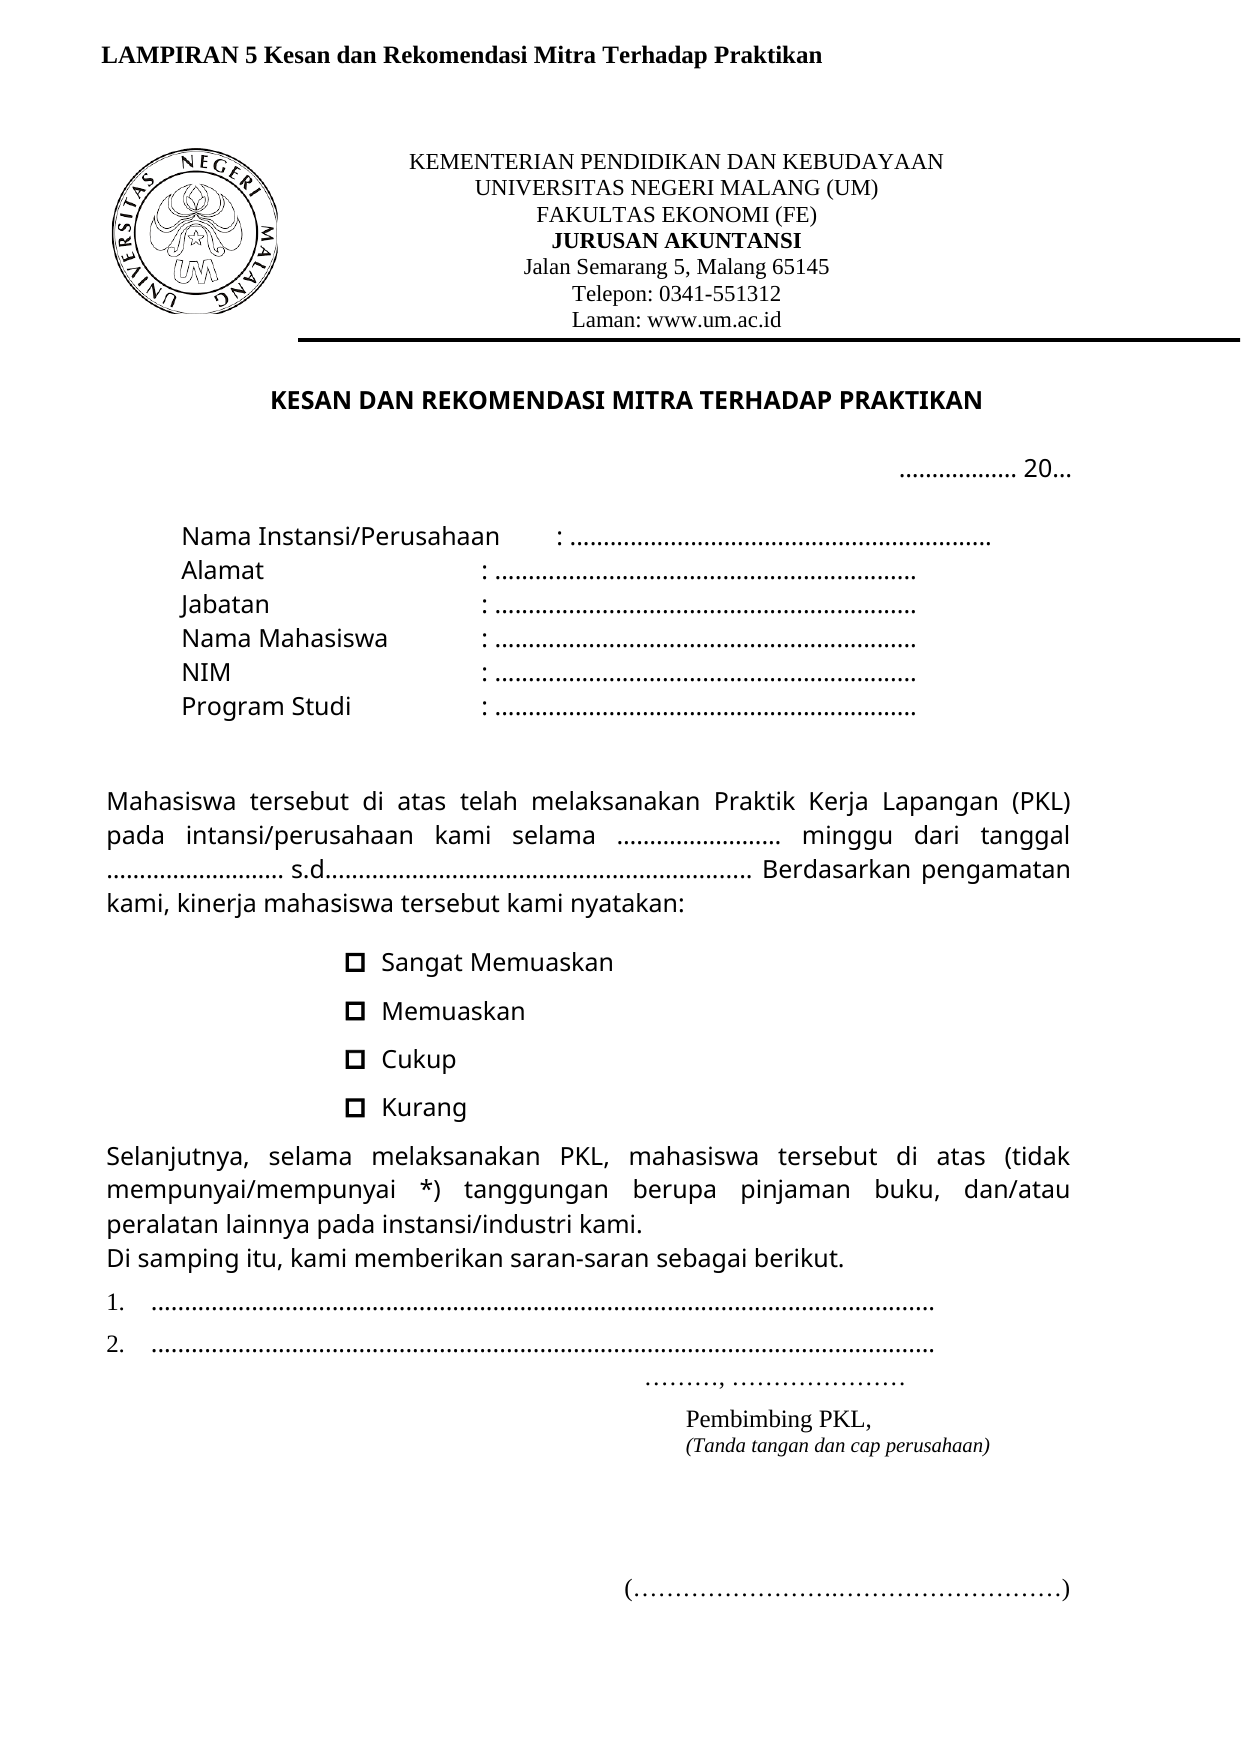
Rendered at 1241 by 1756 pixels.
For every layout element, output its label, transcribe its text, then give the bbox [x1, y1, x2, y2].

list KESAN DAN REKOMENDASI MITRA TERHADAP PRAKTIKAN [181, 382, 1072, 416]
list Nama Instansi/Perusahaan : ............................................................... [181, 519, 1072, 553]
list ……………… 20… [181, 451, 1072, 484]
text (Tanda tangan dan cap perusahaan) [686, 1433, 1082, 1457]
picture [111, 148, 278, 314]
list NIM : ............................................................... [181, 655, 1072, 689]
text Di samping itu, kami memberikan saran-saran sebagai berikut. [106, 1240, 1071, 1274]
list ..................................................................................................................... [106, 1283, 1082, 1317]
list Nama Mahasiswa : ............................................................... [181, 621, 1072, 655]
list Cukup [344, 1041, 1082, 1076]
text Mahasiswa tersebut di atas telah melaksanakan Praktik Kerja Lapangan (PKL) pada intansi/perusahaan kami selama ………………….… minggu dari tanggal ……………………… s.d. . Berdasarkan pengamatan kami, kinerja mahasiswa tersebut kami nyatakan: [106, 783, 1071, 919]
list Alamat : ............................................................... [181, 553, 1072, 587]
text Pembimbing PKL, [686, 1404, 1082, 1433]
list Sangat Memuaskan [344, 944, 1082, 979]
text ………, ………………… [597, 1362, 1082, 1390]
list Kurang [344, 1090, 1082, 1124]
list Program Studi : ............................................................... [181, 689, 1072, 723]
list ..................................................................................................................... [106, 1326, 1082, 1360]
text Selanjutnya, selama melaksanakan PKL, mahasiswa tersebut di atas (tidak mempunyai/mempunyai *) tanggungan berupa pinjaman buku, dan/atau peralatan lainnya pada instansi/industri kami. [106, 1138, 1071, 1240]
text (…………………….………………………) [562, 1573, 1082, 1602]
list Jabatan : ............................................................... [181, 587, 1072, 621]
list Memuaskan [344, 993, 1082, 1027]
